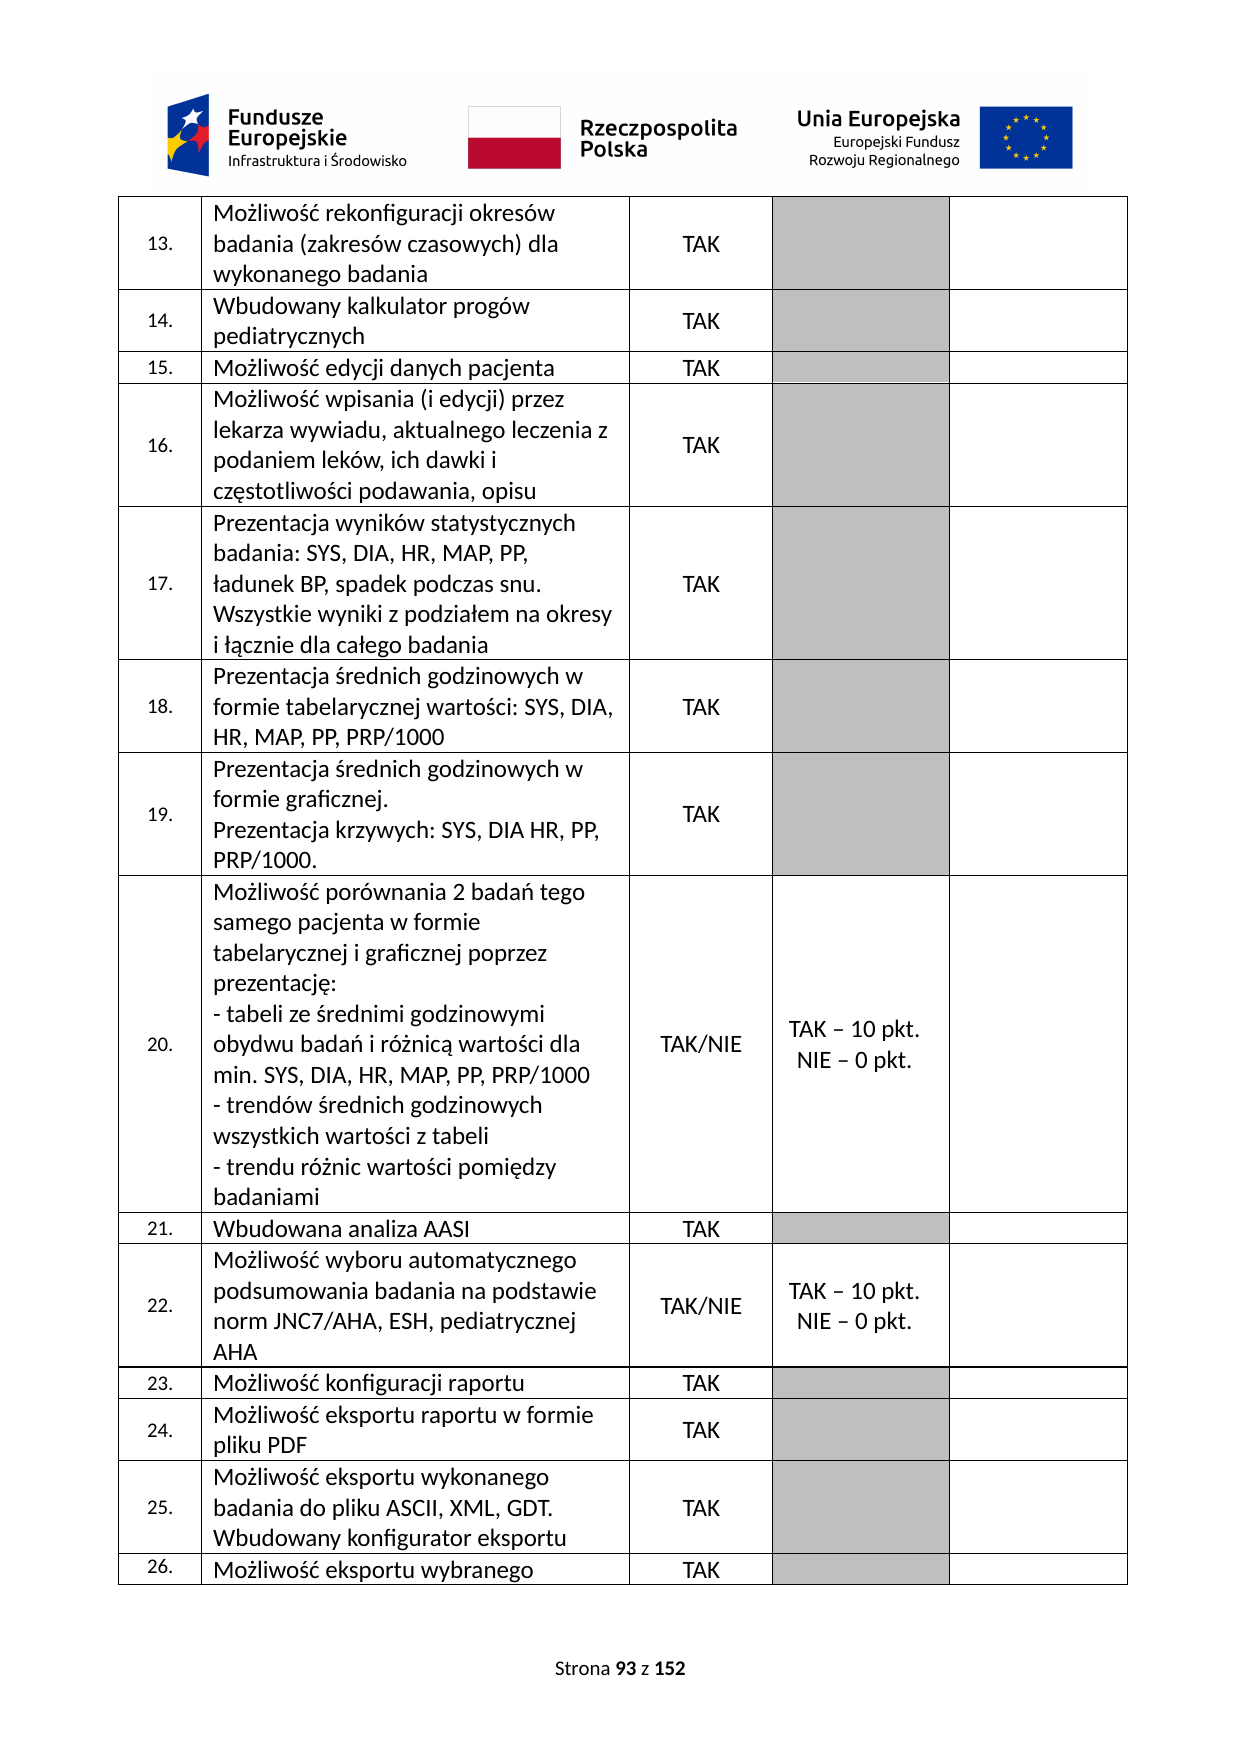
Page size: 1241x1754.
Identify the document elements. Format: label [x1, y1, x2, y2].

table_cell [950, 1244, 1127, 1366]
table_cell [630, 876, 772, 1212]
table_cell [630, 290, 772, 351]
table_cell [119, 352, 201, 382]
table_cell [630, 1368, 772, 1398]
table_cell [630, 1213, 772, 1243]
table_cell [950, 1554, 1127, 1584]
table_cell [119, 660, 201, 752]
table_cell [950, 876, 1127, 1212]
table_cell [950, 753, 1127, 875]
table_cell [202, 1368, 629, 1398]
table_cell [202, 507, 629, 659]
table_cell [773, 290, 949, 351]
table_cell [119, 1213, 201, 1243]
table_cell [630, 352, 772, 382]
picture [147, 73, 1093, 196]
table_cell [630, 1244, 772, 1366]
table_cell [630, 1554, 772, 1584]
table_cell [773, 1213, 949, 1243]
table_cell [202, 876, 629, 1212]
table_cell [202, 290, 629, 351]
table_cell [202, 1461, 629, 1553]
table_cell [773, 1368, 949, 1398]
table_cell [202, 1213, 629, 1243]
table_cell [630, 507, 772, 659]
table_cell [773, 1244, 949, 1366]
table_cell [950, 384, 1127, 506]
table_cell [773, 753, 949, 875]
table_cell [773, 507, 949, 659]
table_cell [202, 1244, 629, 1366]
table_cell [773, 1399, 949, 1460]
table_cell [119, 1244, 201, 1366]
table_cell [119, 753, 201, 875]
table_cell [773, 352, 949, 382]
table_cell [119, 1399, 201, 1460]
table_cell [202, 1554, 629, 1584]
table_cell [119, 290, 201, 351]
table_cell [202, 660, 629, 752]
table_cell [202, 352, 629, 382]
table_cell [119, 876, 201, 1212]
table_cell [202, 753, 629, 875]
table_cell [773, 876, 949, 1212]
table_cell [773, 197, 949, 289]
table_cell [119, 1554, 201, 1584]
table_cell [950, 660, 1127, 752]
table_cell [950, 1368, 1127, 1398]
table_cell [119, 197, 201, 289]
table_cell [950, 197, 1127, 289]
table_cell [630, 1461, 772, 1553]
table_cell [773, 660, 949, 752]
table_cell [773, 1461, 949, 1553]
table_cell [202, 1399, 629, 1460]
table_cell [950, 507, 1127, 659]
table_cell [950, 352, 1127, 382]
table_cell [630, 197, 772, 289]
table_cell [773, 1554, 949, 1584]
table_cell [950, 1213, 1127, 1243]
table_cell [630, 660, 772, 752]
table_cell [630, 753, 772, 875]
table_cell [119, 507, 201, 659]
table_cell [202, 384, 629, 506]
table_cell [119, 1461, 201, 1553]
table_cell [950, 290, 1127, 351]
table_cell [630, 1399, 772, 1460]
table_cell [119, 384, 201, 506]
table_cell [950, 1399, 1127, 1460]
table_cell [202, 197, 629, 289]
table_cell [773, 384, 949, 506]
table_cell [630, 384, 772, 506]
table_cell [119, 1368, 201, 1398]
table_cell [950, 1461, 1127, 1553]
